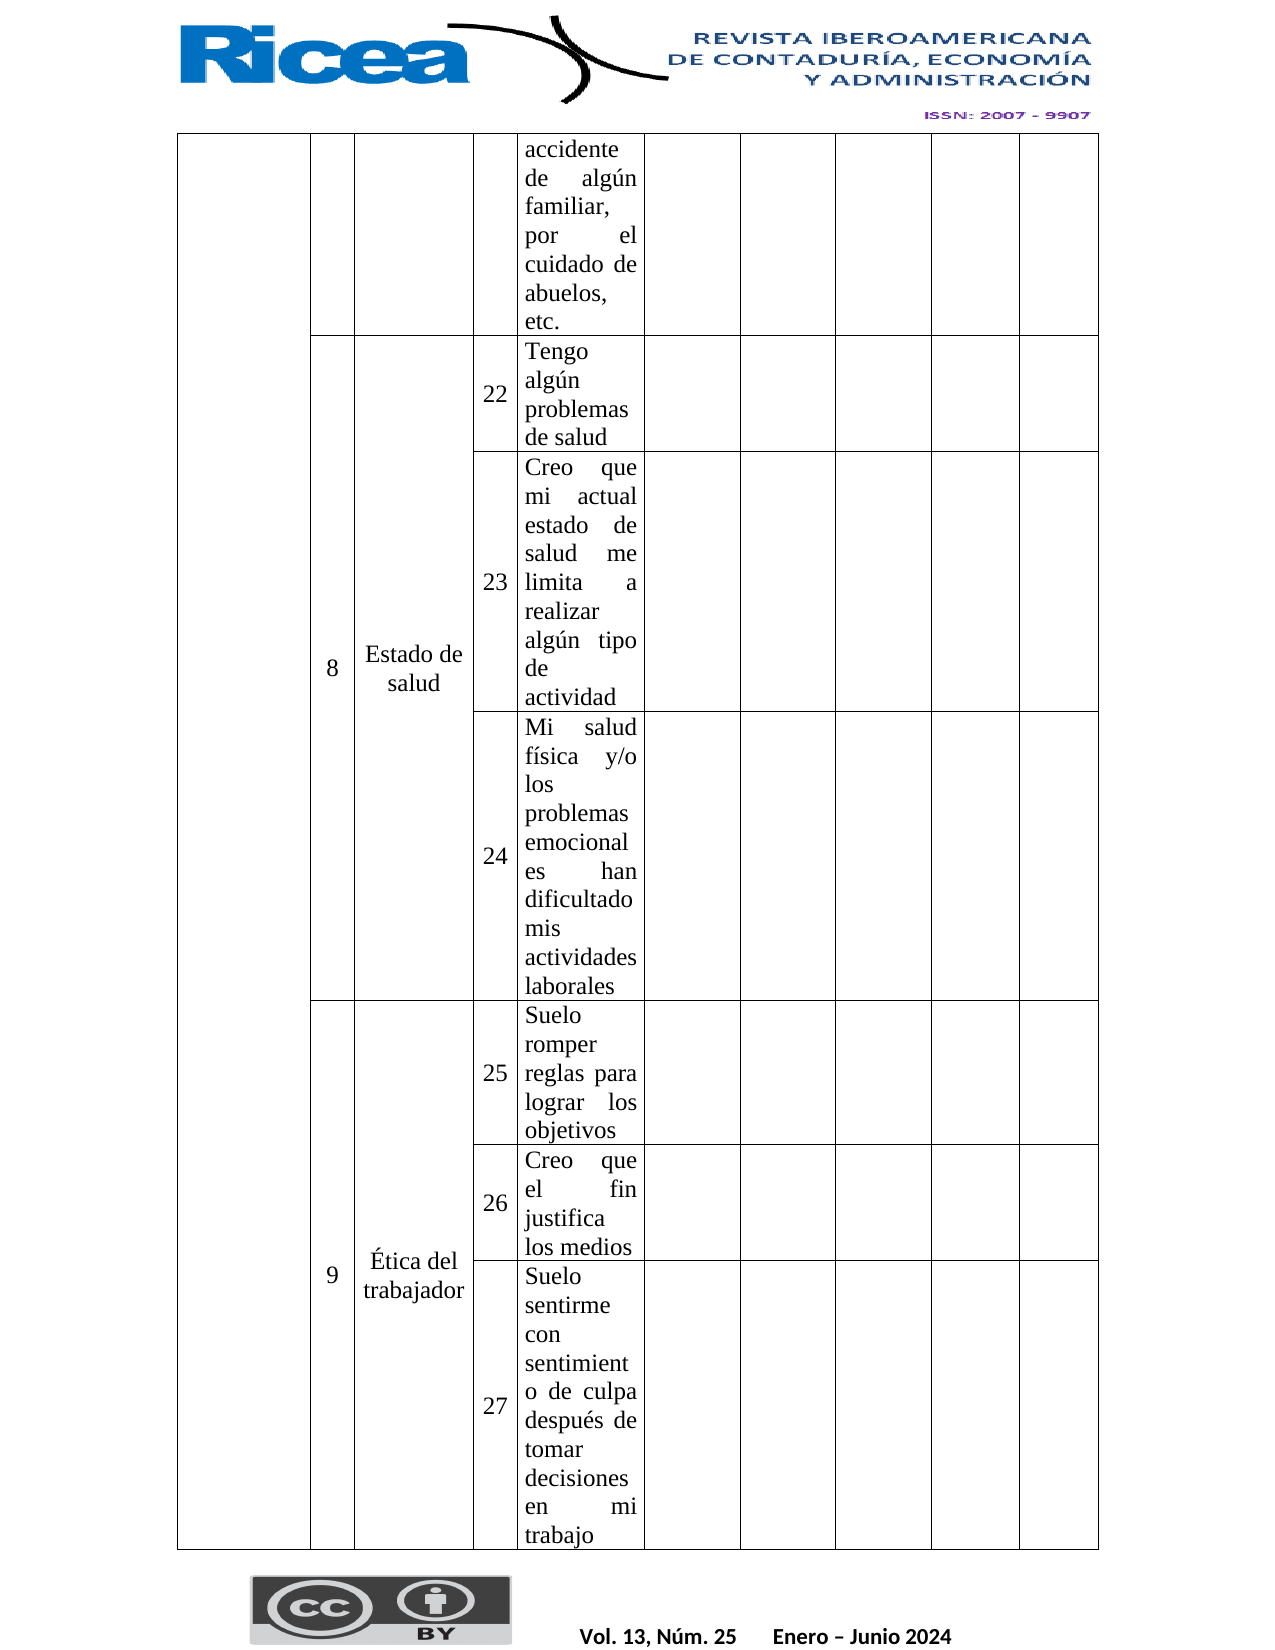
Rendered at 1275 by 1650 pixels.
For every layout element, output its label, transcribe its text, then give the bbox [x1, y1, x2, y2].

table_cell [932, 336, 1019, 451]
table_cell 24 [474, 712, 517, 999]
table_cell [741, 134, 835, 335]
table_cell 26 [474, 1145, 517, 1260]
table_cell [645, 712, 740, 999]
table_cell [1020, 712, 1098, 999]
table_cell [1020, 1001, 1098, 1144]
table_cell Creo que el fin justifica los medios [518, 1145, 644, 1260]
table_cell 21 [474, 134, 517, 335]
table_cell Creo que mi actual estado de salud me limita a realizar algún tipo de actividad [518, 452, 644, 711]
table_cell 23 [474, 452, 517, 711]
table_cell [645, 134, 740, 335]
table_cell 27 [474, 1261, 517, 1549]
table_cell [645, 452, 740, 711]
table_cell Mi salud física y/o los problemas emocionales han dificultado mis actividades laborales [518, 712, 644, 999]
table_cell [1020, 452, 1098, 711]
table_cell [1020, 134, 1098, 335]
table_cell [1020, 336, 1098, 451]
table_cell [836, 134, 931, 335]
table_cell 9 [311, 1001, 354, 1549]
table_cell [1020, 1261, 1098, 1549]
table_cell [741, 452, 835, 711]
table_cell [645, 336, 740, 451]
table_cell [836, 452, 931, 711]
table_cell [932, 1145, 1019, 1260]
table_cell [741, 712, 835, 999]
table_cell [645, 1261, 740, 1549]
table_cell [741, 1001, 835, 1144]
table_cell [932, 1001, 1019, 1144]
table_cell [932, 1261, 1019, 1549]
table_cell 8 [311, 336, 354, 999]
table_cell [741, 1145, 835, 1260]
table_cell [836, 336, 931, 451]
table_cell Estado de salud [355, 336, 473, 999]
table_cell [932, 452, 1019, 711]
table_cell [932, 712, 1019, 999]
table_cell [932, 134, 1019, 335]
table_cell [836, 1145, 931, 1260]
table_cell [741, 1261, 835, 1549]
table_cell [1020, 1145, 1098, 1260]
table_cell Ética del trabajador [355, 1001, 473, 1549]
table_cell Suelo sentirme con sentimiento de culpa después de tomar decisiones en mi trabajo [518, 1261, 644, 1549]
table_cell [741, 336, 835, 451]
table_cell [518, 134, 644, 335]
table_cell Tengo algún problemas de salud [518, 336, 644, 451]
table_cell 22 [474, 336, 517, 451]
picture [249, 1575, 513, 1645]
table_cell 25 [474, 1001, 517, 1144]
table_cell [836, 1001, 931, 1144]
table_cell Suelo romper reglas para lograr los objetivos [518, 1001, 644, 1144]
table_cell [645, 1001, 740, 1144]
table_cell [836, 712, 931, 999]
table_cell [836, 1261, 931, 1549]
table_cell [645, 1145, 740, 1260]
